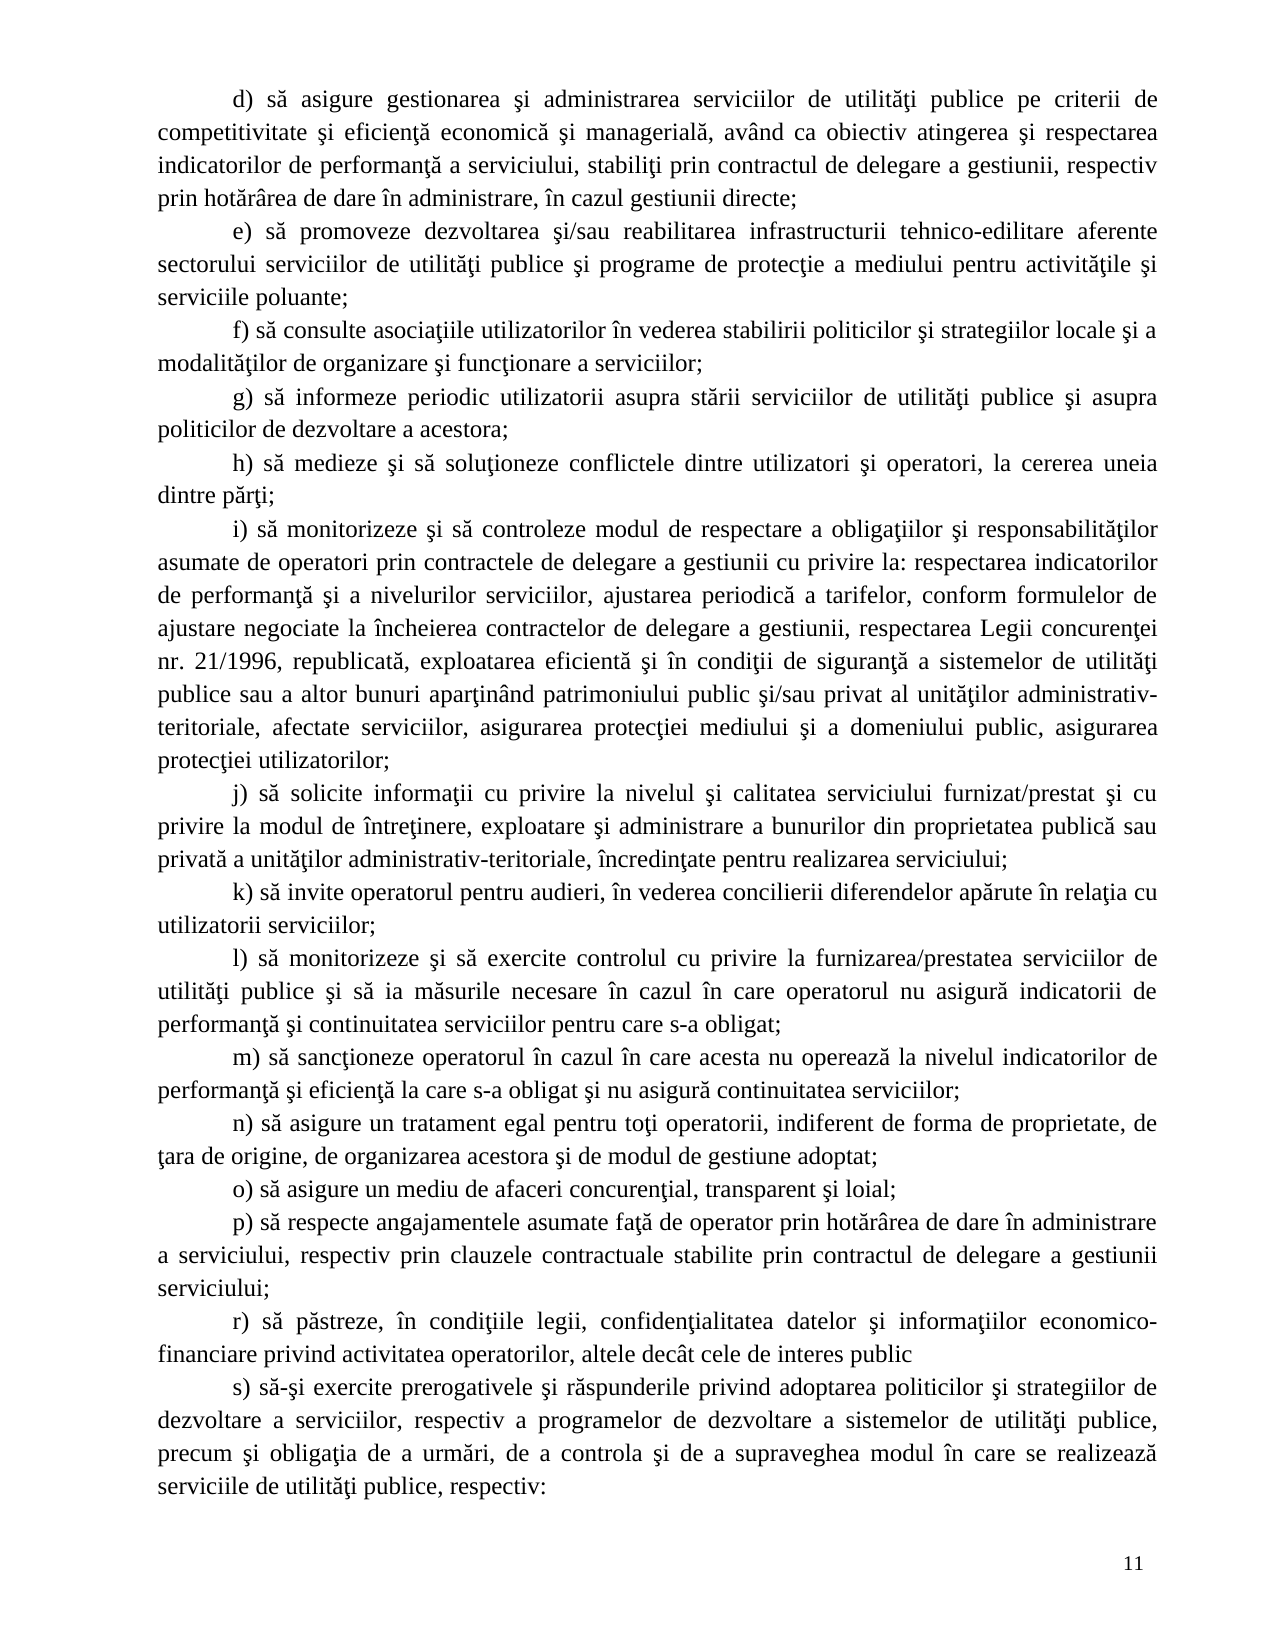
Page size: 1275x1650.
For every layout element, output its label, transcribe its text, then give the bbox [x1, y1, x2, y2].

text k) să invite operatorul pentru audieri, în vederea concilierii diferendelor apărute în relaţia cu utilizatorii serviciilor; [157, 877, 1159, 939]
text h) să medieze şi să soluţioneze conflictele dintre utilizatori şi operatori, la cererea uneia dintre părţi; [157, 448, 1159, 509]
text p) să respecte angajamentele asumate faţă de operator prin hotărârea de dare în administrare a serviciului, respectiv prin clauzele contractuale stabilite prin contractul de delegare a gestiunii serviciului; [157, 1207, 1159, 1302]
text i) să monitorizeze şi să controleze modul de respectare a obligaţiilor şi responsabilităţilor asumate de operatori prin contractele de delegare a gestiunii cu privire la: respectarea indicatorilor de performanţă şi a nivelurilor serviciilor, ajustarea periodică a tarifelor, conform formulelor de ajustare negociate la încheierea contractelor de delegare a gestiunii, respectarea Legii concurenţei nr. 21/1996, republicată, exploatarea eficientă şi în condiţii de siguranţă a sistemelor de utilităţi publice sau a altor bunuri aparţinând patrimoniului public şi/sau privat al unităţilor administrativ-teritoriale, afectate serviciilor, asigurarea protecţiei mediului şi a domeniului public, asigurarea protecţiei utilizatorilor; [157, 514, 1159, 773]
text n) să asigure un tratament egal pentru toţi operatorii, indiferent de forma de proprietate, de ţara de origine, de organizarea acestora şi de modul de gestiune adoptat; [157, 1108, 1159, 1170]
text j) să solicite informaţii cu privire la nivelul şi calitatea serviciului furnizat/prestat şi cu privire la modul de întreţinere, exploatare şi administrare a bunurilor din proprietatea publică sau privată a unităţilor administrativ-teritoriale, încredinţate pentru realizarea serviciului; [157, 778, 1159, 873]
text g) să informeze periodic utilizatorii asupra stării serviciilor de utilităţi publice şi asupra politicilor de dezvoltare a acestora; [157, 382, 1159, 443]
text d) să asigure gestionarea şi administrarea serviciilor de utilităţi publice pe criterii de competitivitate şi eficienţă economică şi managerială, având ca obiectiv atingerea şi respectarea indicatorilor de performanţă a serviciului, stabiliţi prin contractul de delegare a gestiunii, respectiv prin hotărârea de dare în administrare, în cazul gestiunii directe; [157, 84, 1159, 212]
text r) să păstreze, în condiţiile legii, confidenţialitatea datelor şi informaţiilor economico-financiare privind activitatea operatorilor, altele decât cele de interes public [157, 1306, 1159, 1368]
text s) să-şi exercite prerogativele şi răspunderile privind adoptarea politicilor şi strategiilor de dezvoltare a serviciilor, respectiv a programelor de dezvoltare a sistemelor de utilităţi publice, precum şi obligaţia de a urmări, de a controla şi de a supraveghea modul în care se realizează serviciile de utilităţi publice, respectiv: [157, 1372, 1159, 1500]
text m) să sancţioneze operatorul în cazul în care acesta nu operează la nivelul indicatorilor de performanţă şi eficienţă la care s-a obligat şi nu asigură continuitatea serviciilor; [157, 1042, 1159, 1104]
text f) să consulte asociaţiile utilizatorilor în vederea stabilirii politicilor şi strategiilor locale şi a modalităţilor de organizare şi funcţionare a serviciilor; [157, 316, 1159, 377]
text e) să promoveze dezvoltarea şi/sau reabilitarea infrastructurii tehnico-edilitare aferente sectorului serviciilor de utilităţi publice şi programe de protecţie a mediului pentru activităţile şi serviciile poluante; [157, 216, 1159, 311]
text l) să monitorizeze şi să exercite controlul cu privire la furnizarea/prestatea serviciilor de utilităţi publice şi să ia măsurile necesare în cazul în care operatorul nu asigură indicatorii de performanţă şi continuitatea serviciilor pentru care s-a obligat; [157, 943, 1159, 1038]
text o) să asigure un mediu de afaceri concurenţial, transparent şi loial; [157, 1174, 1159, 1203]
